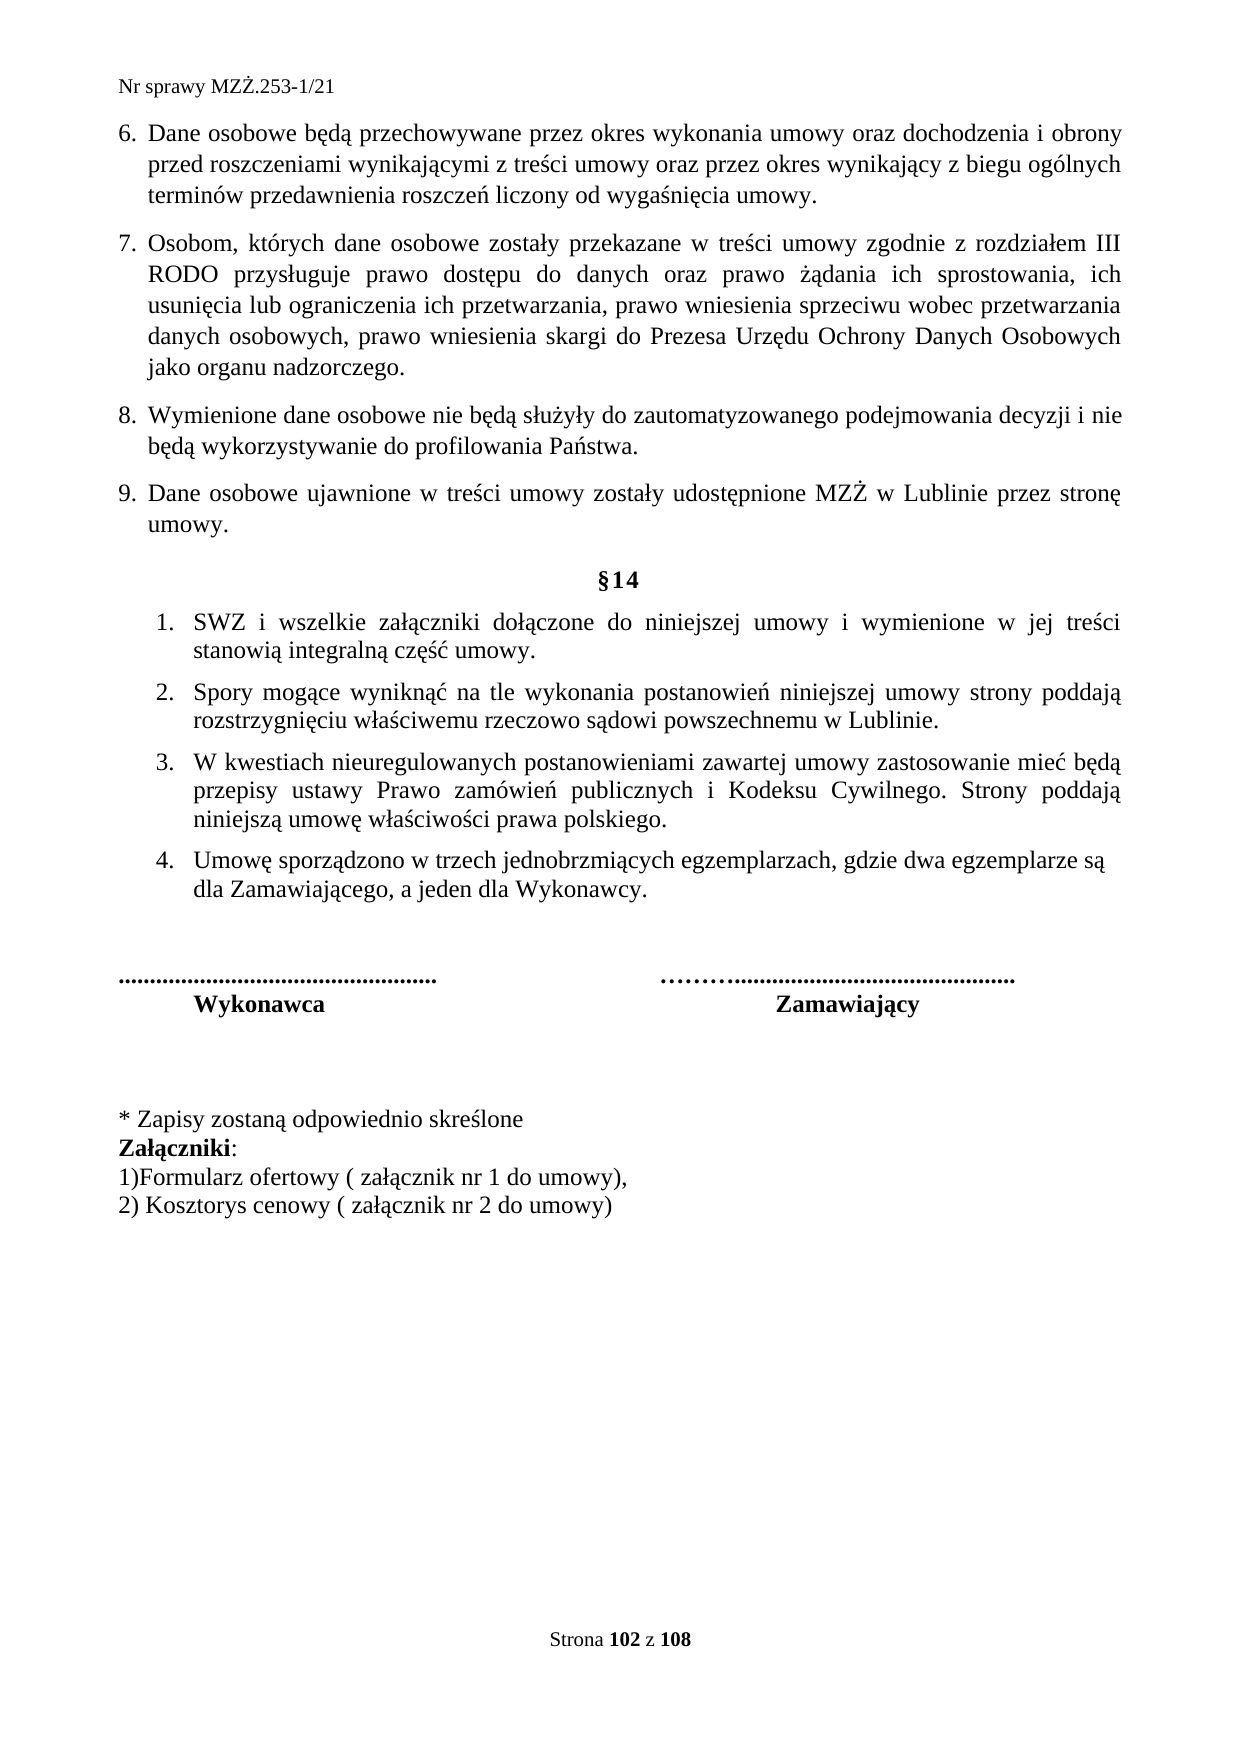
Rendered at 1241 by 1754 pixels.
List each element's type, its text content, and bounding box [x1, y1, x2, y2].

list Osobom, których dane osobowe zostały przekazane w treści umowy zgodnie z rozdziałem III RODO przysługuje prawo dostępu do danych oraz prawo żądania ich sprostowania, ich usunięcia lub ograniczenia ich przetwarzania, prawo wniesienia sprzeciwu wobec przetwarzania danych osobowych, prawo wniesienia skargi do Prezesa Urzędu Ochrony Danych Osobowych jako organu nadzorczego. [118, 228, 1122, 381]
text * Zapisy zostaną odpowiednio skreślone [118, 1104, 1122, 1133]
list Dane osobowe ujawnione w treści umowy zostały udostępnione MZŻ w Lublinie przez stronę umowy. [118, 478, 1122, 538]
text ................................................... ………............................................. [118, 961, 1122, 989]
text §14 [118, 566, 1118, 594]
list SWZ i wszelkie załączniki dołączone do niniejszej umowy i wymienione w jej treści stanowią integralną część umowy. [156, 607, 1122, 664]
list Wymienione dane osobowe nie będą służyły do zautomatyzowanego podejmowania decyzji i nie będą wykorzystywanie do profilowania Państwa. [118, 400, 1122, 459]
list Dane osobowe będą przechowywane przez okres wykonania umowy oraz dochodzenia i obrony przed roszczeniami wynikającymi z treści umowy oraz przez okres wynikający z biegu ogólnych terminów przedawnienia roszczeń liczony od wygaśnięcia umowy. [118, 118, 1122, 209]
list Umowę sporządzono w trzech jednobrzmiących egzemplarzach, gdzie dwa egzemplarze są dla Zamawiającego, a jeden dla Wykonawcy. [156, 846, 1122, 903]
list W kwestiach nieuregulowanych postanowieniami zawartej umowy zastosowanie mieć będą przepisy ustawy Prawo zamówień publicznych i Kodeksu Cywilnego. Strony poddają niniejszą umowę właściwości prawa polskiego. [156, 747, 1122, 833]
text Wykonawca Zamawiający [118, 989, 1122, 1018]
text Załączniki: [118, 1133, 1122, 1162]
list Spory mogące wyniknąć na tle wykonania postanowień niniejszej umowy strony poddają rozstrzygnięciu właściwemu rzeczowo sądowi powszechnemu w Lublinie. [156, 677, 1122, 734]
text 1)Formularz ofertowy ( załącznik nr 1 do umowy), [118, 1162, 1122, 1191]
text 2) Kosztorys cenowy ( załącznik nr 2 do umowy) [118, 1191, 1122, 1219]
